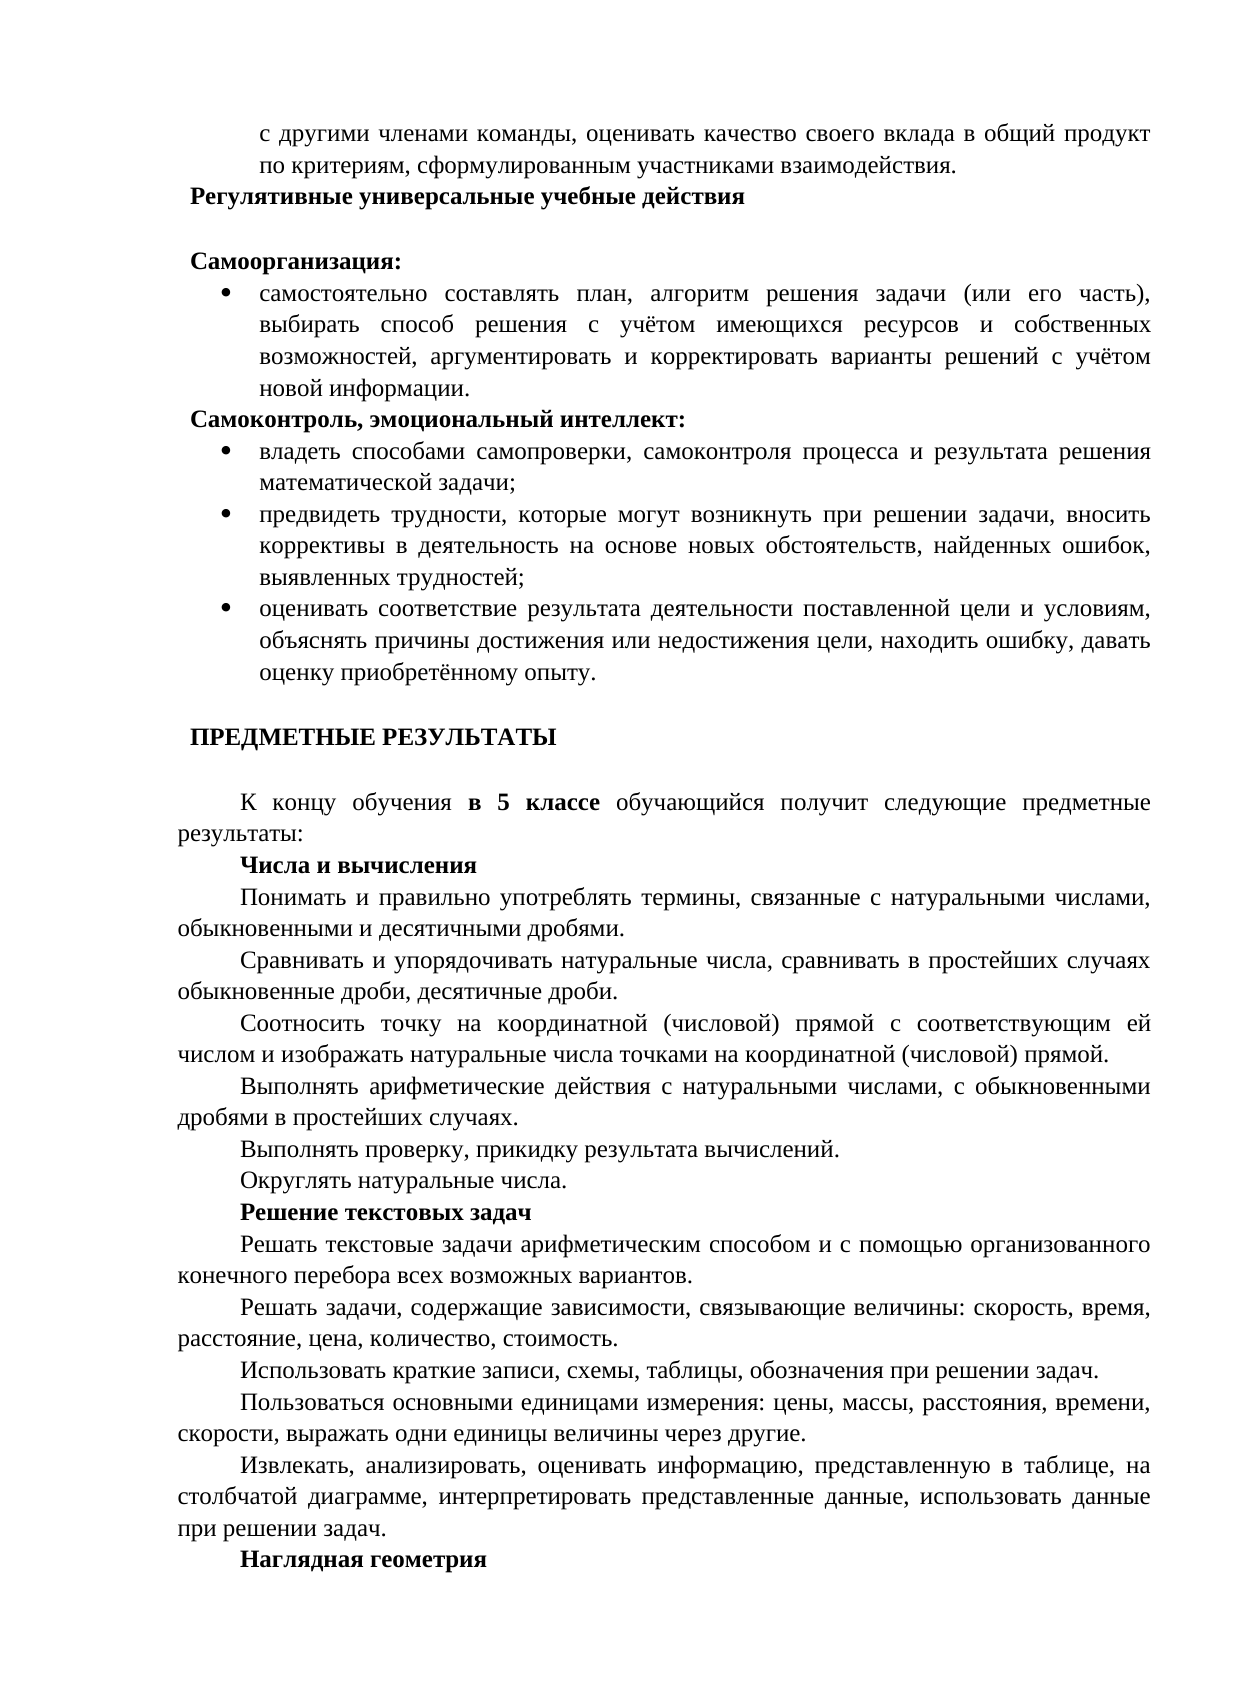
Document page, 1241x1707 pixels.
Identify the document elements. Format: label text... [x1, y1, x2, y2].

text Числа и вычисления [177, 850, 1152, 879]
text Понимать и правильно употреблять термины, связанные с натуральными числами, обыкновенными и десятичными дробями. [177, 882, 1152, 942]
list оценивать соответствие результата деятельности поставленной цели и условиям, объяснять причины достижения или недостижения цели, находить ошибку, давать оценку приобретённому опыту. [222, 593, 1152, 685]
text Пользоваться основными единицами измерения: цены, массы, расстояния, времени, скорости, выражать одни единицы величины через другие. [177, 1387, 1152, 1447]
text Соотносить точку на координатной (числовой) прямой с соответствующим ей числом и изображать натуральные числа точками на координатной (числовой) прямой. [177, 1008, 1152, 1068]
list владеть способами самопроверки, самоконтроля процесса и результата решения математической задачи; [222, 436, 1152, 496]
text Самоконтроль, эмоциональный интеллект: [190, 404, 1152, 433]
text Использовать краткие записи, схемы, таблицы, обозначения при решении задач. [177, 1355, 1152, 1384]
text Регулятивные универсальные учебные действия [190, 181, 1152, 210]
text Извлекать, анализировать, оценивать информацию, представленную в таблице, на столбчатой диаграмме, интерпретировать представленные данные, использовать данные при решении задач. [177, 1450, 1152, 1542]
text Решение текстовых задач [177, 1197, 1152, 1226]
list самостоятельно составлять план, алгоритм решения задачи (или его часть), выбирать способ решения с учётом имеющихся ресурсов и собственных возможностей, аргументировать и корректировать варианты решений с учётом новой информации. [222, 278, 1152, 401]
list предвидеть трудности, которые могут возникнуть при решении задачи, вносить коррективы в деятельность на основе новых обстоятельств, найденных ошибок, выявленных трудностей; [222, 499, 1152, 591]
text Решать текстовые задачи арифметическим способом и с помощью организованного конечного перебора всех возможных вариантов. [177, 1229, 1152, 1289]
text Сравнивать и упорядочивать натуральные числа, сравнивать в простейших случаях обыкновенные дроби, десятичные дроби. [177, 945, 1152, 1005]
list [222, 118, 1152, 178]
text ПРЕДМЕТНЫЕ РЕЗУЛЬТАТЫ [190, 722, 1152, 751]
text Округлять натуральные числа. [177, 1166, 1152, 1194]
text Наглядная геометрия [177, 1544, 1152, 1573]
text Выполнять арифметические действия с натуральными числами, с обыкновенными дробями в простейших случаях. [177, 1071, 1152, 1131]
text К концу обучения в 5 классе обучающийся получит следующие предметные результаты: [177, 787, 1152, 847]
text Решать задачи, содержащие зависимости, связывающие величины: скорость, время, расстояние, цена, количество, стоимость. [177, 1292, 1152, 1352]
text Самоорганизация: [190, 246, 1152, 275]
text Выполнять проверку, прикидку результата вычислений. [177, 1134, 1152, 1163]
